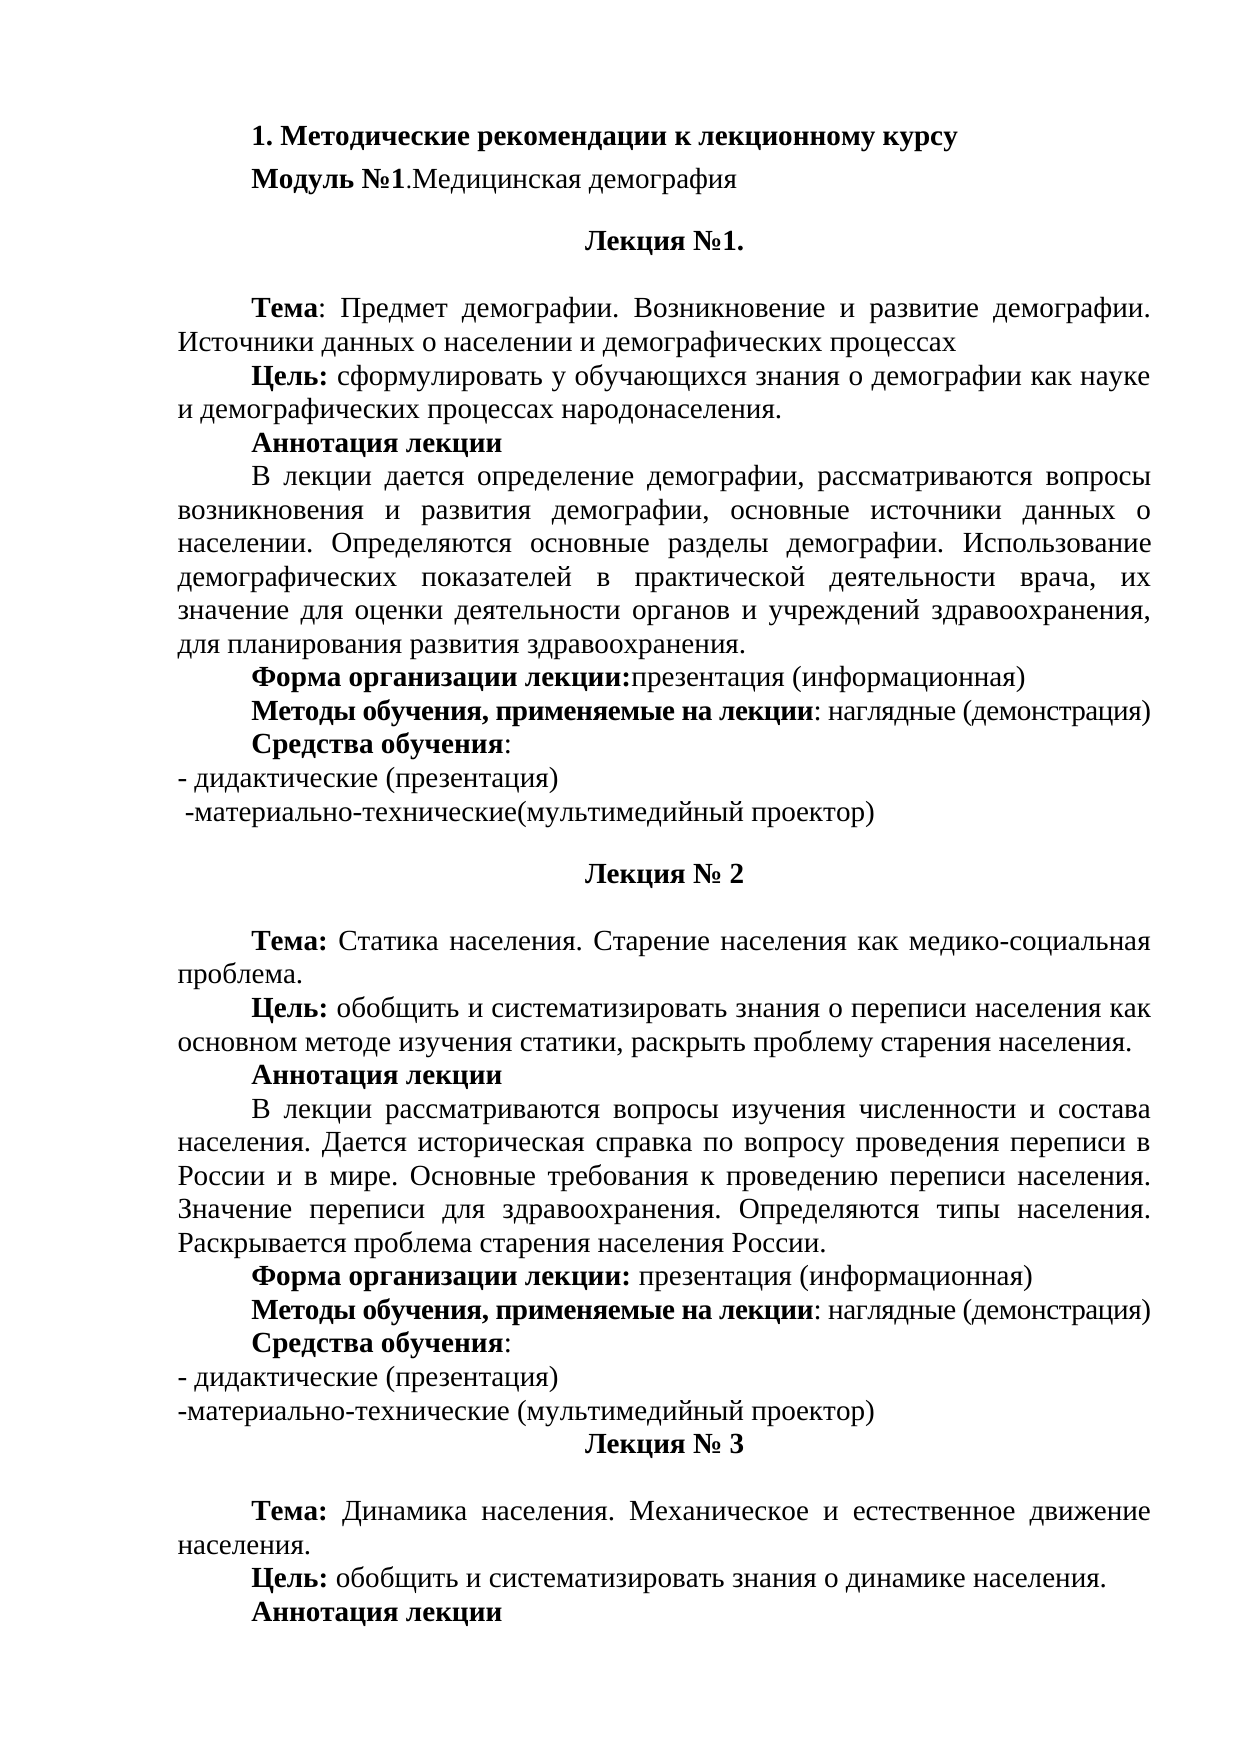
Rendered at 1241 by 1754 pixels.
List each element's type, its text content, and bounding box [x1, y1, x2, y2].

text В лекции рассматриваются вопросы изучения численности и состава населения. Дается историческая справка по вопросу проведения переписи в России и в мире. Основные требования к проведению переписи населения. Значение переписи для здравоохранения. Определяются типы населения. Раскрывается проблема старения населения России. [177, 1091, 1152, 1258]
text Цель: обобщить и систематизировать знания о переписи населения как основном методе изучения статики, раскрыть проблему старения населения. [177, 990, 1152, 1057]
text Форма организации лекции:презентация (информационная) [177, 659, 1152, 693]
text - дидактические (презентация) [177, 760, 1152, 794]
text В лекции дается определение демографии, рассматриваются вопросы возникновения и развития демографии, основные источники данных о населении. Определяются основные разделы демографии. Использование демографических показателей в практической деятельности врача, их значение для оценки деятельности органов и учреждений здравоохранения, для планирования развития здравоохранения. [177, 458, 1152, 659]
text Средства обучения: [177, 1326, 1152, 1359]
text Модуль №1.Медицинская демография [177, 161, 1152, 195]
text Методы обучения, применяемые на лекции: наглядные (демонстрация) [177, 693, 1152, 727]
text Форма организации лекции: презентация (информационная) [177, 1258, 1152, 1292]
text Цель: сформулировать у обучающихся знания о демографии как науке и демографических процессах народонаселения. [177, 358, 1152, 425]
text Тема: Предмет демографии. Возникновение и развитие демографии. Источники данных о населении и демографических процессах [177, 291, 1152, 358]
text -материально-технические (мультимедийный проектор) [177, 1393, 1152, 1426]
text Методы обучения, применяемые на лекции: наглядные (демонстрация) [177, 1292, 1152, 1326]
text Тема: Статика населения. Старение населения как медико-социальная проблема. [177, 923, 1152, 990]
text -материально-технические(мультимедийный проектор) [177, 794, 1152, 827]
text Лекция № 2 [177, 856, 1152, 889]
text Аннотация лекции [177, 1594, 1152, 1627]
text Тема: Динамика населения. Механическое и естественное движение населения. [177, 1493, 1152, 1560]
text Лекция № 3 [177, 1426, 1152, 1460]
text 1. Методические рекомендации к лекционному курсу [177, 118, 1152, 152]
text Цель: обобщить и систематизировать знания о динамике населения. [177, 1560, 1152, 1594]
text Лекция №1. [177, 223, 1152, 257]
text Аннотация лекции [177, 425, 1152, 458]
text - дидактические (презентация) [177, 1359, 1152, 1393]
text Аннотация лекции [177, 1057, 1152, 1091]
text Средства обучения: [177, 727, 1152, 760]
